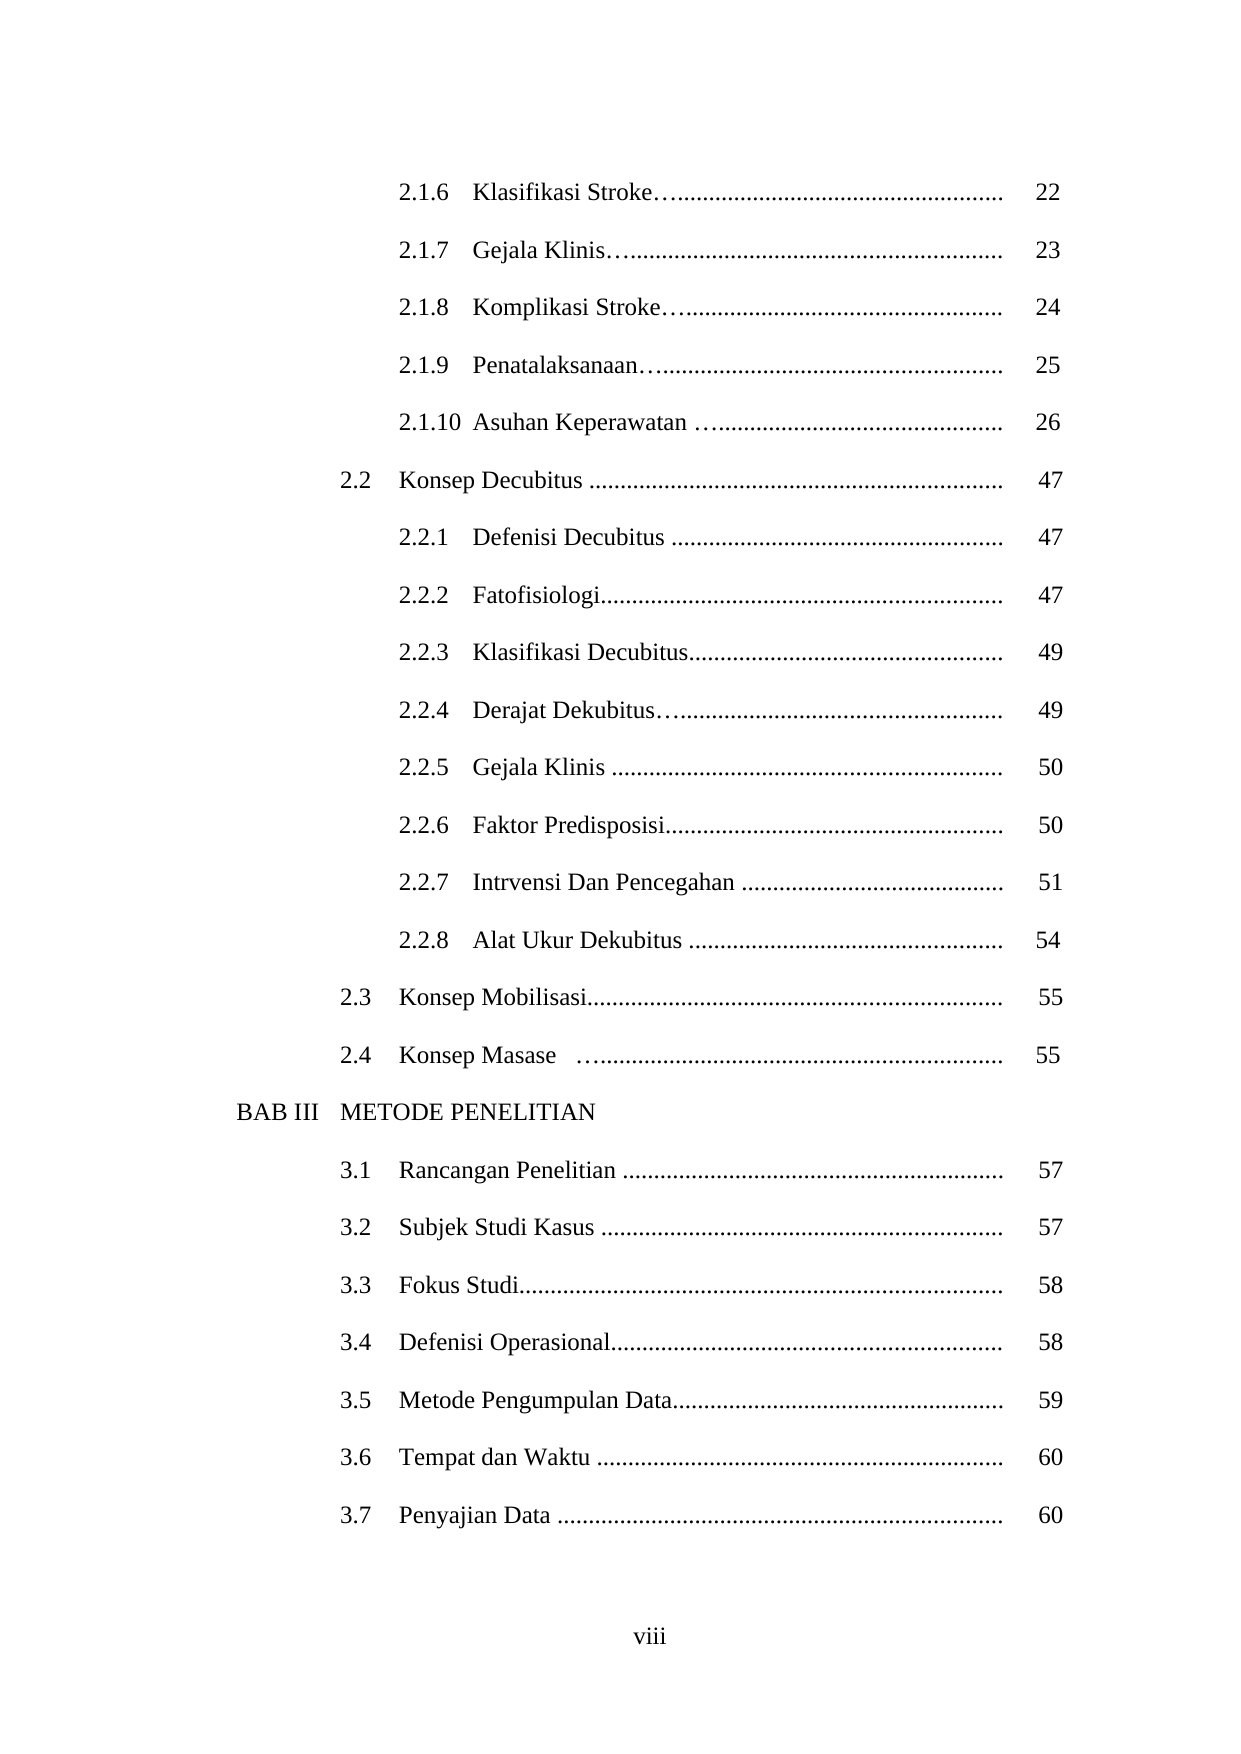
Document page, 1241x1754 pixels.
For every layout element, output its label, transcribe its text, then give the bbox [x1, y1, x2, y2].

list Klasifikasi Decubitus 49 [399, 637, 1063, 666]
list Subjek Studi Kasus 57 [340, 1212, 1063, 1241]
list Penatalaksanaan… 25 [399, 350, 1063, 378]
list Penyajian Data 60 [340, 1500, 1063, 1528]
list Fokus Studi 58 [340, 1270, 1063, 1298]
list Gejala Klinis 50 [399, 752, 1063, 781]
list Asuhan Keperawatan … 26 [399, 407, 1063, 436]
list Fatofisiologi 47 [399, 580, 1063, 608]
list Alat Ukur Dekubitus . 54 [399, 925, 1063, 953]
list Konsep Masase … 55 [340, 1040, 1063, 1068]
list Defenisi Operasional 58 [340, 1327, 1063, 1356]
list Defenisi Decubitus 47 [399, 522, 1063, 551]
list Konsep Mobilisasi 55 [340, 982, 1063, 1011]
list Faktor Predisposisi 50 [399, 810, 1063, 838]
list Rancangan Penelitian 57 [340, 1155, 1063, 1183]
list Metode Pengumpulan Data 59 [340, 1385, 1063, 1413]
list Konsep Decubitus 47 [340, 465, 1063, 493]
text BAB III METODE PENELITIAN [236, 1097, 1063, 1126]
list Tempat dan Waktu 60 [340, 1442, 1063, 1471]
list Klasifikasi Stroke… 22 [399, 177, 1063, 206]
list Gejala Klinis…. 23 [399, 235, 1063, 263]
list Intrvensi Dan Pencegahan 51 [399, 867, 1063, 896]
list Komplikasi Stroke… 24 [399, 292, 1063, 321]
list Derajat Dekubitus…. 49 [399, 695, 1063, 723]
